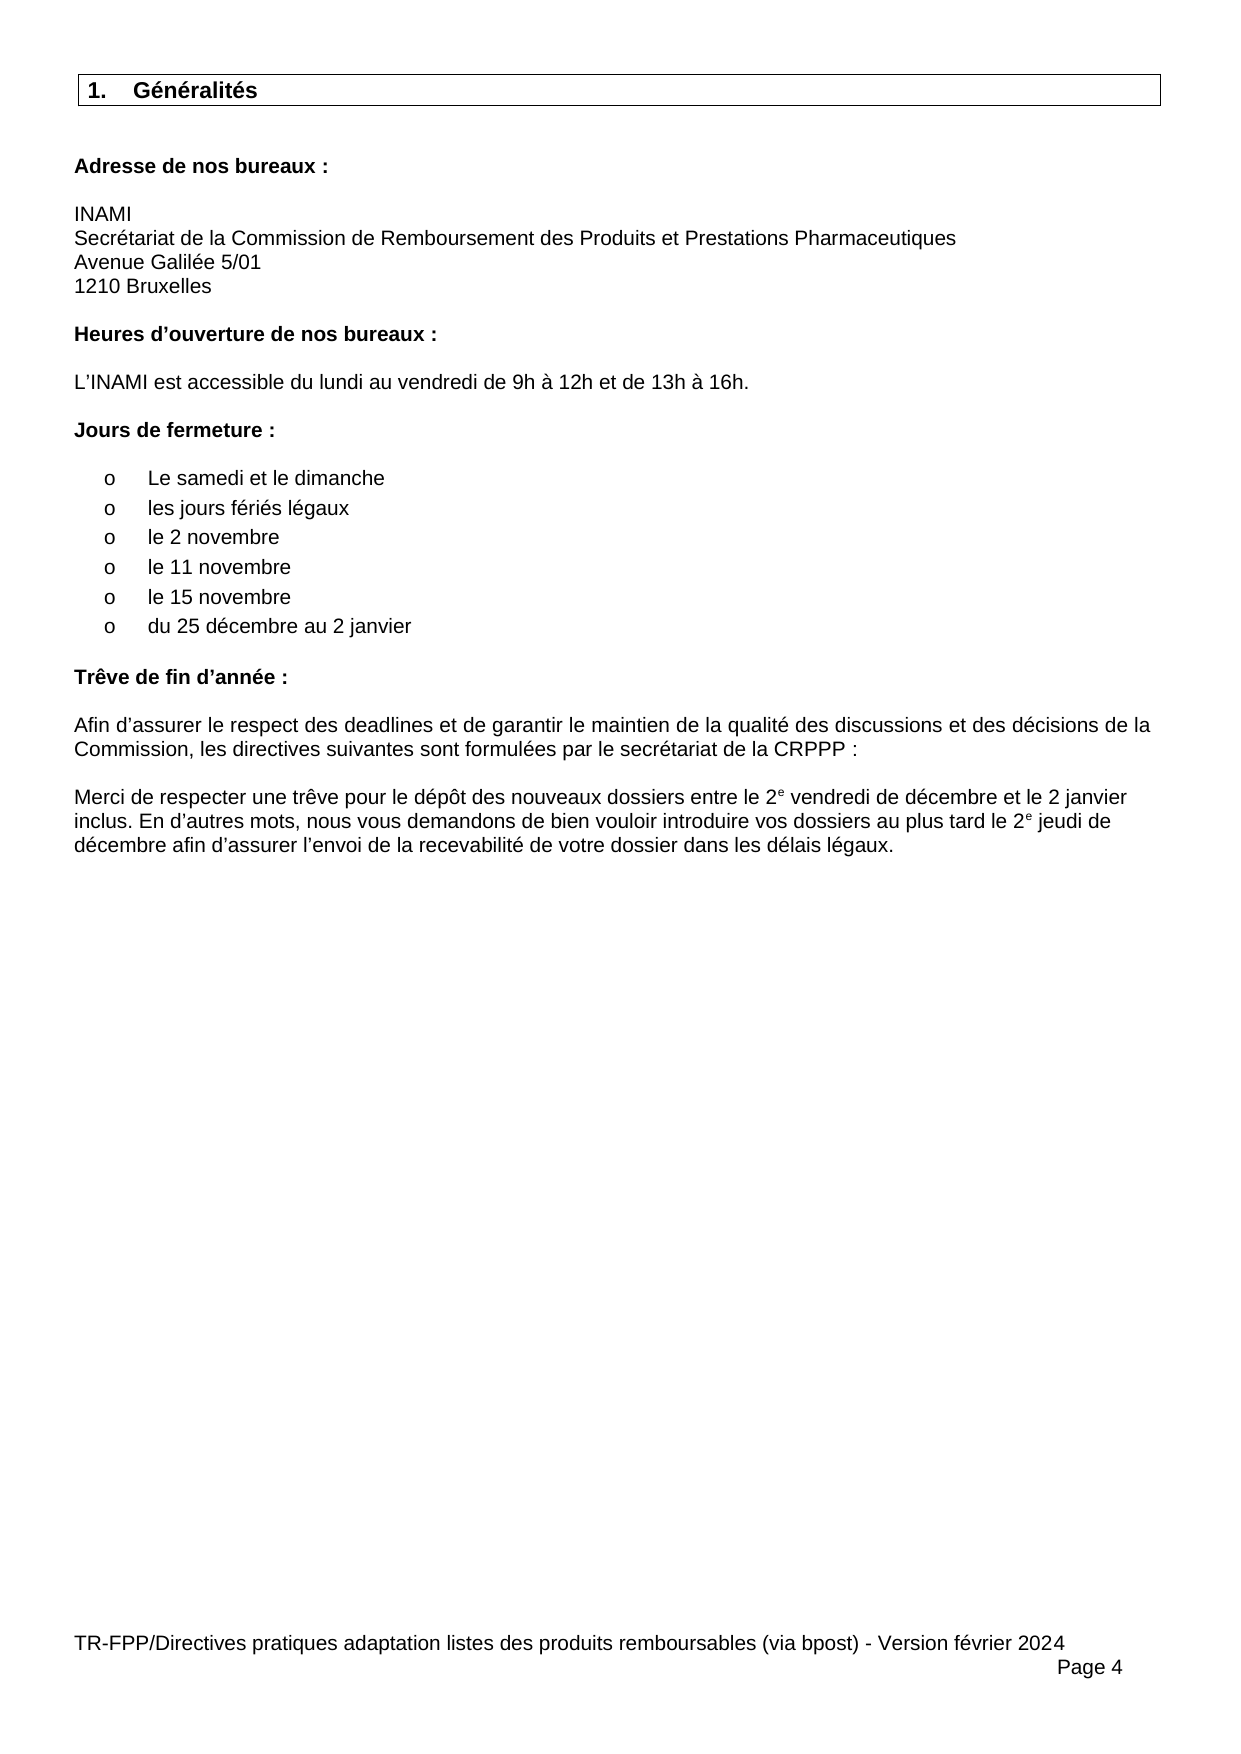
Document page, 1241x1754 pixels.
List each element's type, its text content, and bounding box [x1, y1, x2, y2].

text L’INAMI est accessible du lundi au vendredi de 9h à 12h et de 13h à 16h. [74, 370, 1152, 394]
text INAMI [74, 202, 1152, 226]
list les jours fériés légaux [74, 496, 1152, 521]
text inclus. En d’autres mots, nous vous demandons de bien vouloir introduire vos dossiers au plus tard le 2e jeudi de [74, 808, 1152, 832]
text 1210 Bruxelles [74, 274, 1152, 298]
text Généralités [79, 75, 1160, 105]
text Afin d’assurer le respect des deadlines et de garantir le maintien de la qualité des discussions et des décisions de la Commission, les directives suivantes sont formulées par le secrétariat de la CRPPP : [74, 713, 1152, 761]
list le 15 novembre [74, 584, 1152, 610]
text décembre afin d’assurer l’envoi de la recevabilité de votre dossier dans les délais légaux. [74, 832, 1152, 856]
text Merci de respecter une trêve pour le dépôt des nouveaux dossiers entre le 2e vendredi de décembre et le 2 janvier [74, 784, 1152, 808]
text Jours de fermeture : [74, 418, 1152, 442]
list le 2 novembre [74, 525, 1152, 551]
text Trêve de fin d’année : [74, 665, 1152, 689]
list du 25 décembre au 2 janvier [74, 614, 1152, 640]
text Heures d’ouverture de nos bureaux : [74, 322, 1152, 346]
text Secrétariat de la Commission de Remboursement des Produits et Prestations Pharmaceutiques [74, 226, 1152, 250]
list le 11 novembre [74, 555, 1152, 581]
text Adresse de nos bureaux : [74, 154, 1152, 178]
list Le samedi et le dimanche [74, 466, 1152, 492]
text Avenue Galilée 5/01 [74, 250, 1152, 274]
